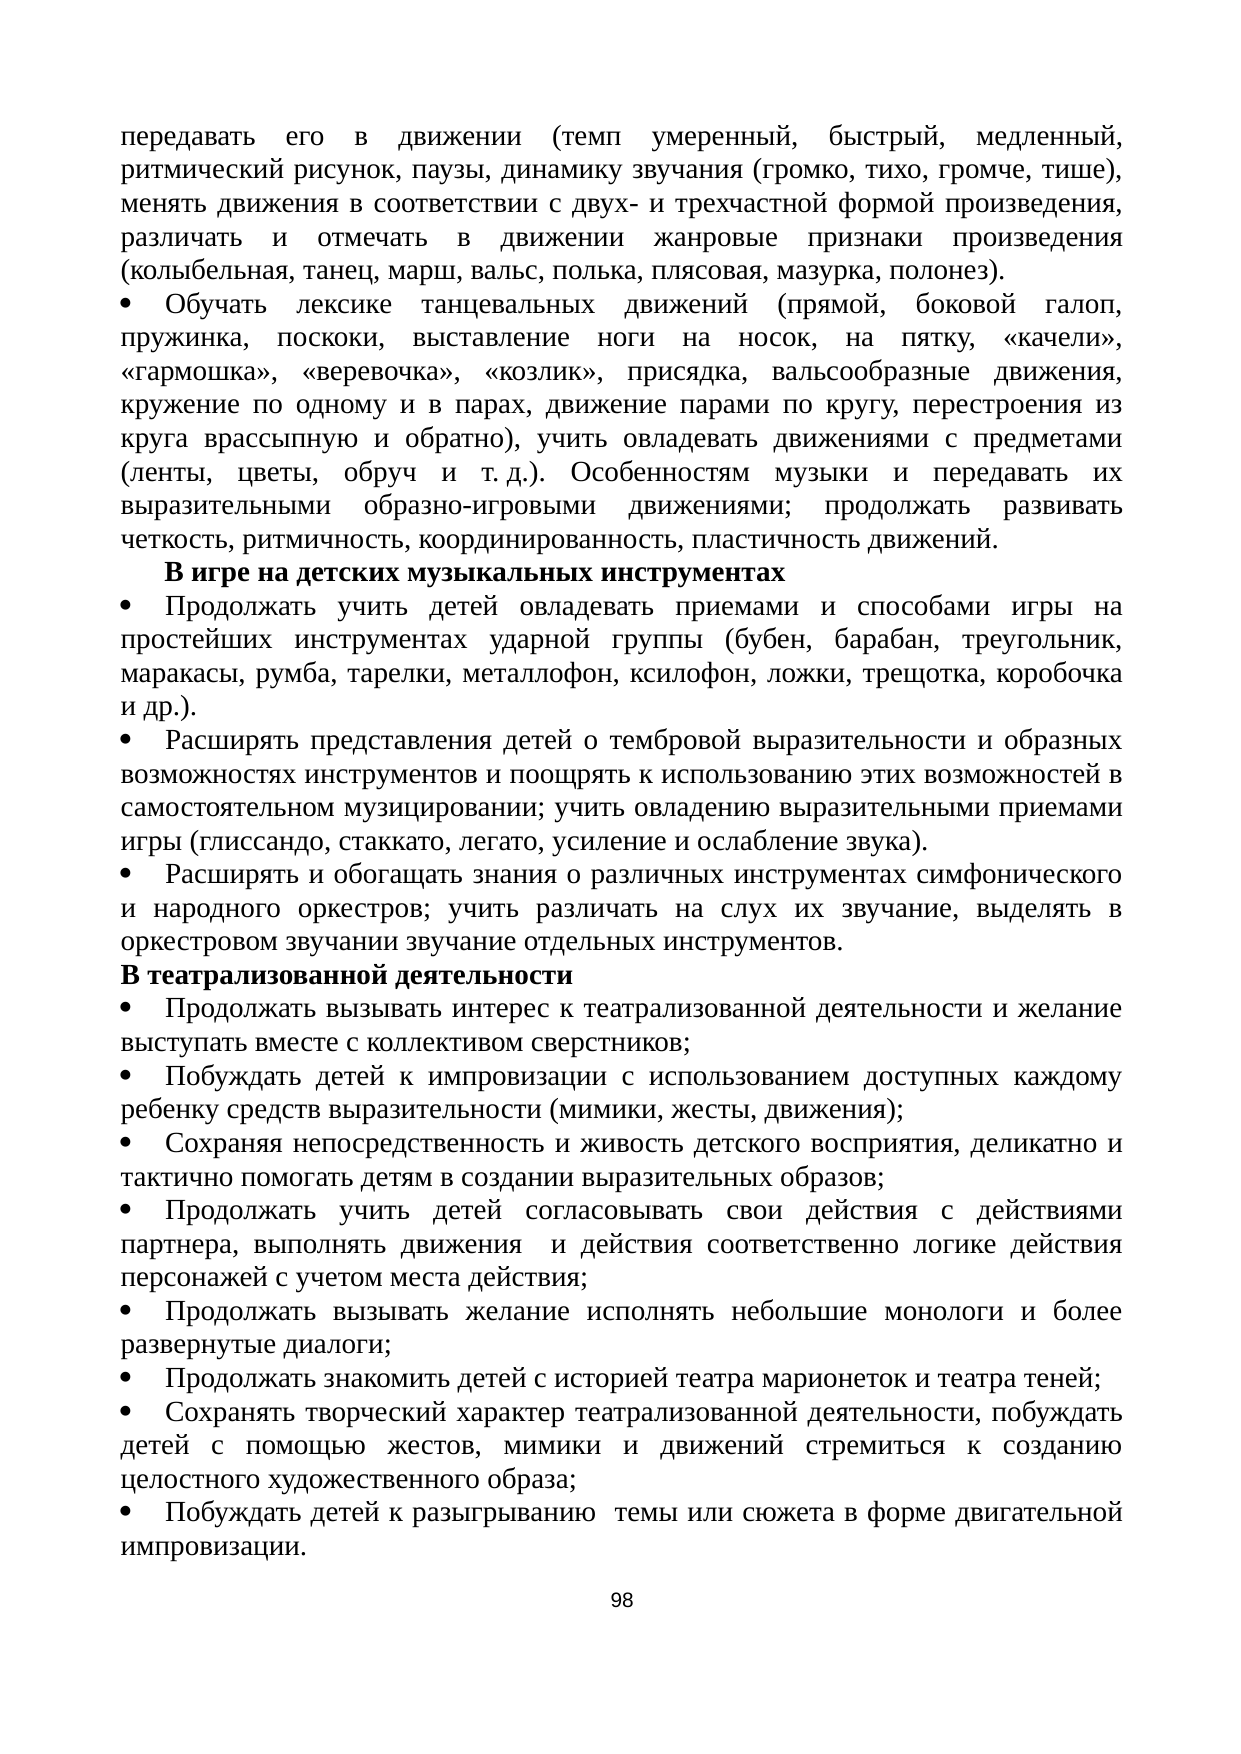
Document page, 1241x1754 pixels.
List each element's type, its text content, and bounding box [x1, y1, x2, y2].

list Сохранять творческий характер театрализованной деятельности, побуждать детей с помощью жестов, мимики и движений стремиться к созданию целостного художественного образа; [120, 1394, 1123, 1494]
list Расширять представления детей о тембровой выразительности и образных возможностях инструментов и поощрять к использованию этих возможностей в самостоятельном музицировании; учить овладению выразительными приемами игры (глиссандо, стаккато, легато, усиление и ослабление звука). [120, 722, 1123, 856]
list Сохраняя непосредственность и живость детского восприятия, деликатно и тактично помогать детям в создании выразительных образов; [120, 1125, 1123, 1192]
list Обучать лексике танцевальных движений (прямой, боковой галоп, пружинка, поскоки, выставление ноги на носок, на пятку, «качели», «гармошка», «веревочка», «козлик», присядка, вальсообразные движения, кружение по одному и в парах, движение парами по кругу, перестроения из круга врассыпную и обратно), учить овладевать движениями с предметами (ленты, цветы, обруч и т. д.). Особенностям музыки и передавать их выразительными образно-игровыми движениями; продолжать развивать четкость, ритмичность, координированность, пластичность движений. [120, 286, 1123, 554]
list Побуждать детей к импровизации с использованием доступных каждому ребенку средств выразительности (мимики, жесты, движения); [120, 1058, 1123, 1125]
list Продолжать вызывать интерес к театрализованной деятельности и желание выступать вместе с коллективом сверстников; [120, 991, 1123, 1058]
list Расширять и обогащать знания о различных инструментах симфонического и народного оркестров; учить различать на слух их звучание, выделять в оркестровом звучании звучание отдельных инструментов. [120, 856, 1123, 957]
list Продолжать знакомить детей с историей театра марионеток и театра теней; [120, 1360, 1123, 1394]
list Продолжать вызывать желание исполнять небольшие монологи и более развернутые диалоги; [120, 1293, 1123, 1360]
list Продолжать учить детей согласовывать свои действия с действиями партнера, выполнять движения и действия соответственно логике действия персонажей с учетом места действия; [120, 1192, 1123, 1293]
text В игре на детских музыкальных инструментах [120, 554, 1123, 588]
list Продолжать учить детей овладевать приемами и способами игры на простейших инструментах ударной группы (бубен, барабан, треугольник, маракасы, румба, тарелки, металлофон, ксилофон, ложки, трещотка, коробочка и др.). [120, 588, 1123, 722]
text В театрализованной деятельности [120, 957, 1124, 991]
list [120, 118, 1123, 286]
list Побуждать детей к разыгрыванию темы или сюжета в форме двигательной импровизации. [120, 1494, 1123, 1562]
